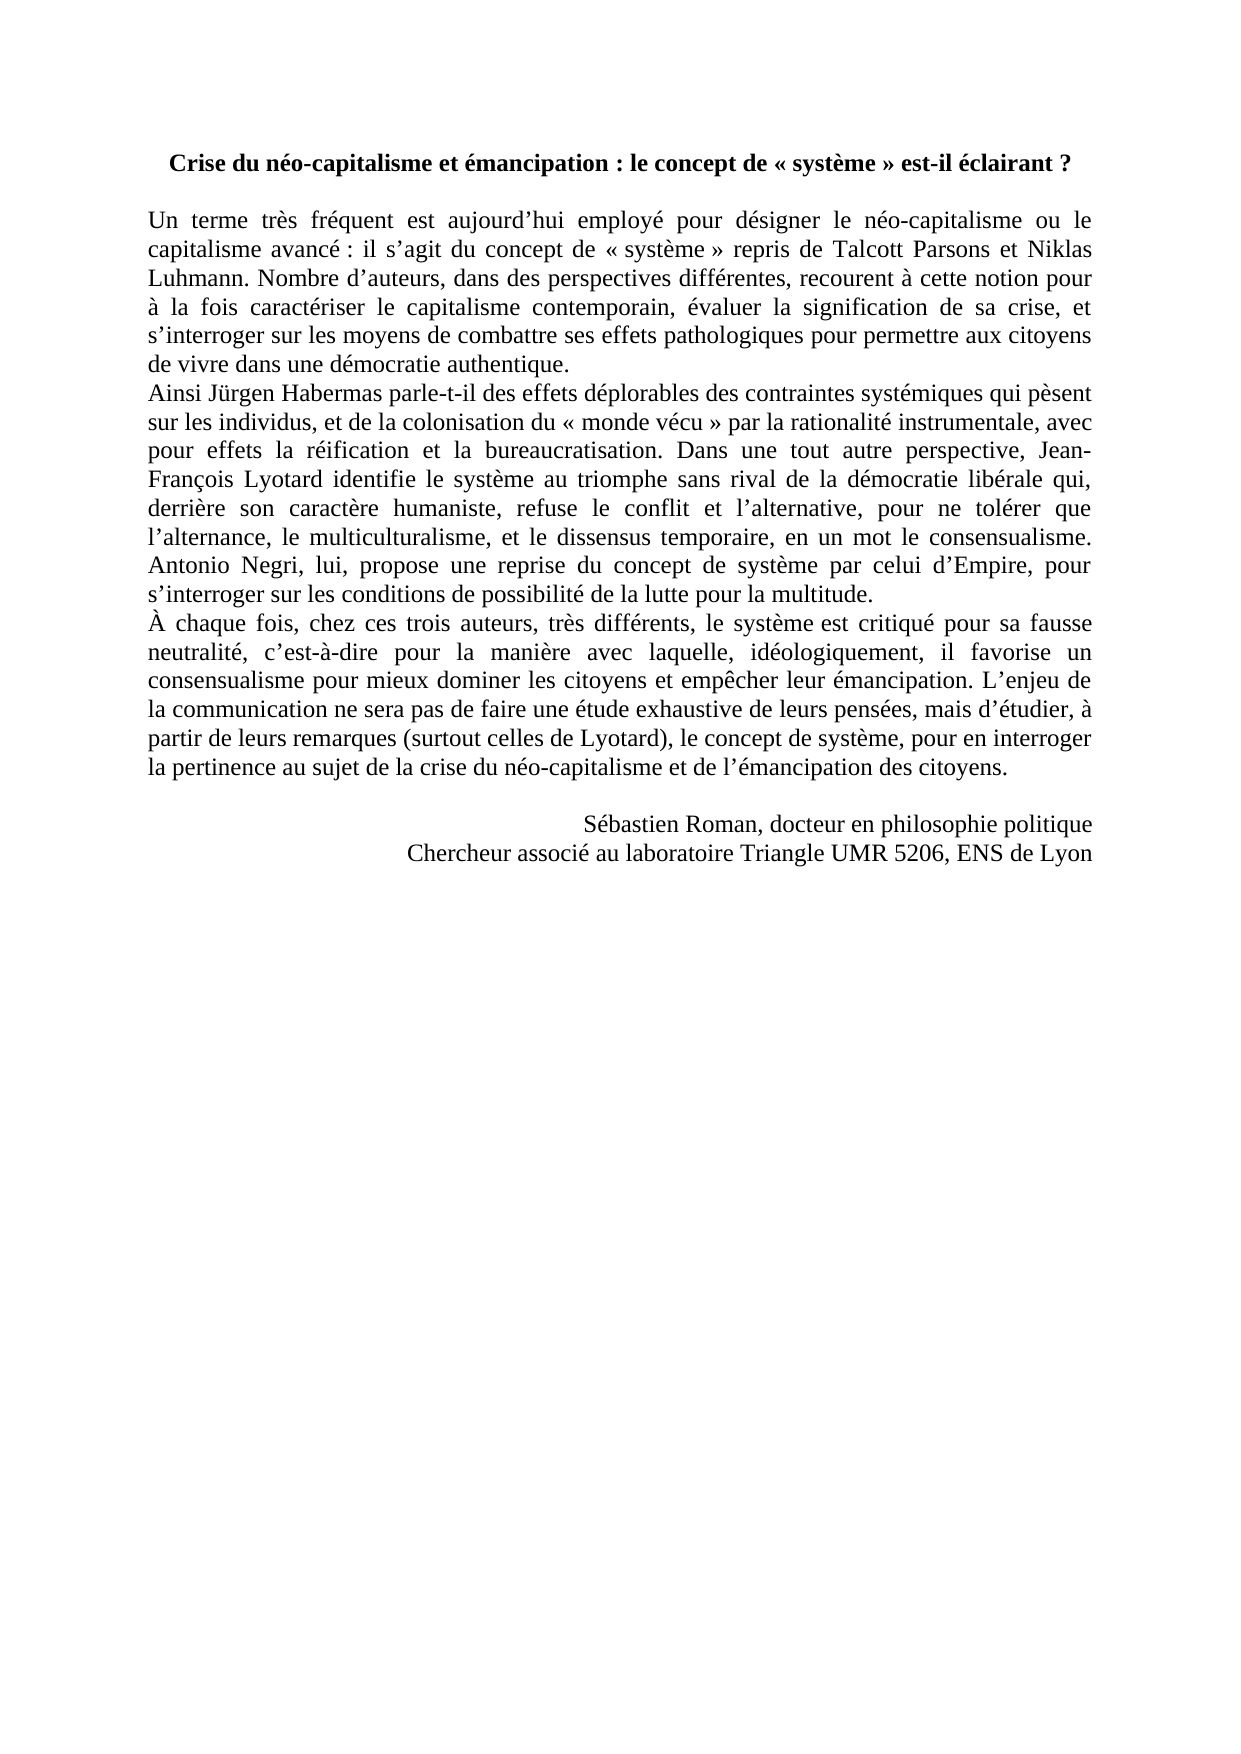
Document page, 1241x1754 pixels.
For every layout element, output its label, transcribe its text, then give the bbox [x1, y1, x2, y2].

text Ainsi Jürgen Habermas parle-t-il des effets déplorables des contraintes systémiques qui pèsent sur les individus, et de la colonisation du « monde vécu » par la rationalité instrumentale, avec pour effets la réification et la bureaucratisation. Dans une tout autre perspective, Jean-François Lyotard identifie le système au triomphe sans rival de la démocratie libérale qui, derrière son caractère humaniste, refuse le conflit et l’alternative, pour ne tolérer que l’alternance, le multiculturalisme, et le dissensus temporaire, en un mot le consensualisme. Antonio Negri, lui, propose une reprise du concept de système par celui d’Empire, pour s’interroger sur les conditions de possibilité de la lutte pour la multitude. [148, 378, 1093, 608]
text Chercheur associé au laboratoire Triangle UMR 5206, ENS de Lyon [148, 838, 1093, 867]
text Crise du néo-capitalisme et émancipation : le concept de « système » est-il éclairant ? [148, 148, 1093, 176]
text Un terme très fréquent est aujourd’hui employé pour désigner le néo-capitalisme ou le capitalisme avancé : il s’agit du concept de « système » repris de Talcott Parsons et Niklas Luhmann. Nombre d’auteurs, dans des perspectives différentes, recourent à cette notion pour à la fois caractériser le capitalisme contemporain, évaluer la signification de sa crise, et s’interroger sur les moyens de combattre ses effets pathologiques pour permettre aux citoyens de vivre dans une démocratie authentique. [148, 206, 1093, 378]
text Sébastien Roman, docteur en philosophie politique [148, 809, 1093, 838]
text À chaque fois, chez ces trois auteurs, très différents, le système est critiqué pour sa fausse neutralité, c’est-à-dire pour la manière avec laquelle, idéologiquement, il favorise un consensualisme pour mieux dominer les citoyens et empêcher leur émancipation. L’enjeu de la communication ne sera pas de faire une étude exhaustive de leurs pensées, mais d’étudier, à partir de leurs remarques (surtout celles de Lyotard), le concept de système, pour en interroger la pertinence au sujet de la crise du néo-capitalisme et de l’émancipation des citoyens. [148, 608, 1093, 781]
